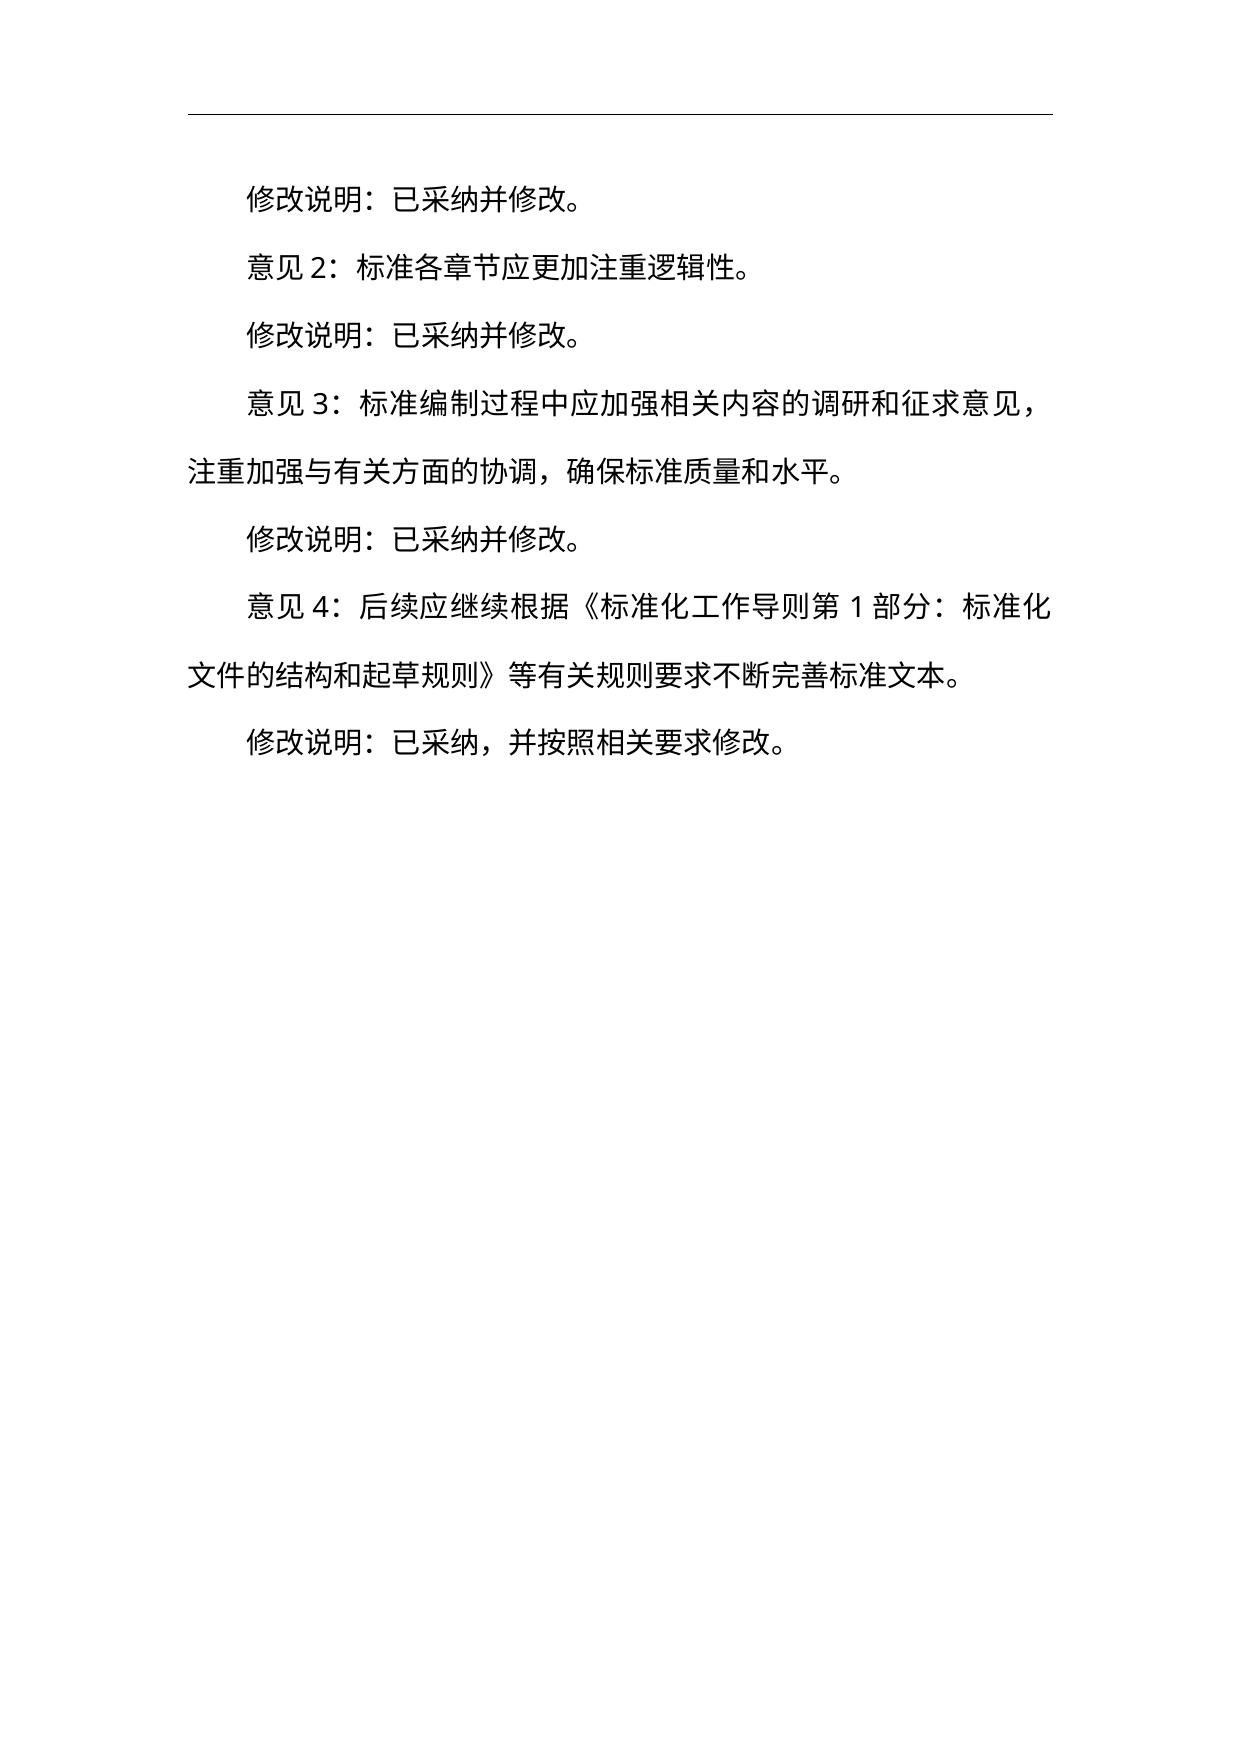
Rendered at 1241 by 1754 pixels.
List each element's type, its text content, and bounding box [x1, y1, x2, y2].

text 修改说明：已采纳并修改。 [187, 503, 1053, 571]
text 修改说明：已采纳，并按照相关要求修改。 [187, 707, 1053, 775]
text 意见4：后续应继续根据《标准化工作导则第1部分：标准化文件的结构和起草规则》等有关规则要求不断完善标准文本。 [187, 571, 1053, 707]
text 意见2：标准各章节应更加注重逻辑性。 [187, 232, 1053, 300]
text 意见3：标准编制过程中应加强相关内容的调研和征求意见，注重加强与有关方面的协调，确保标准质量和水平。 [187, 368, 1053, 503]
text 修改说明：已采纳并修改。 [187, 164, 1053, 232]
text 修改说明：已采纳并修改。 [187, 300, 1053, 368]
